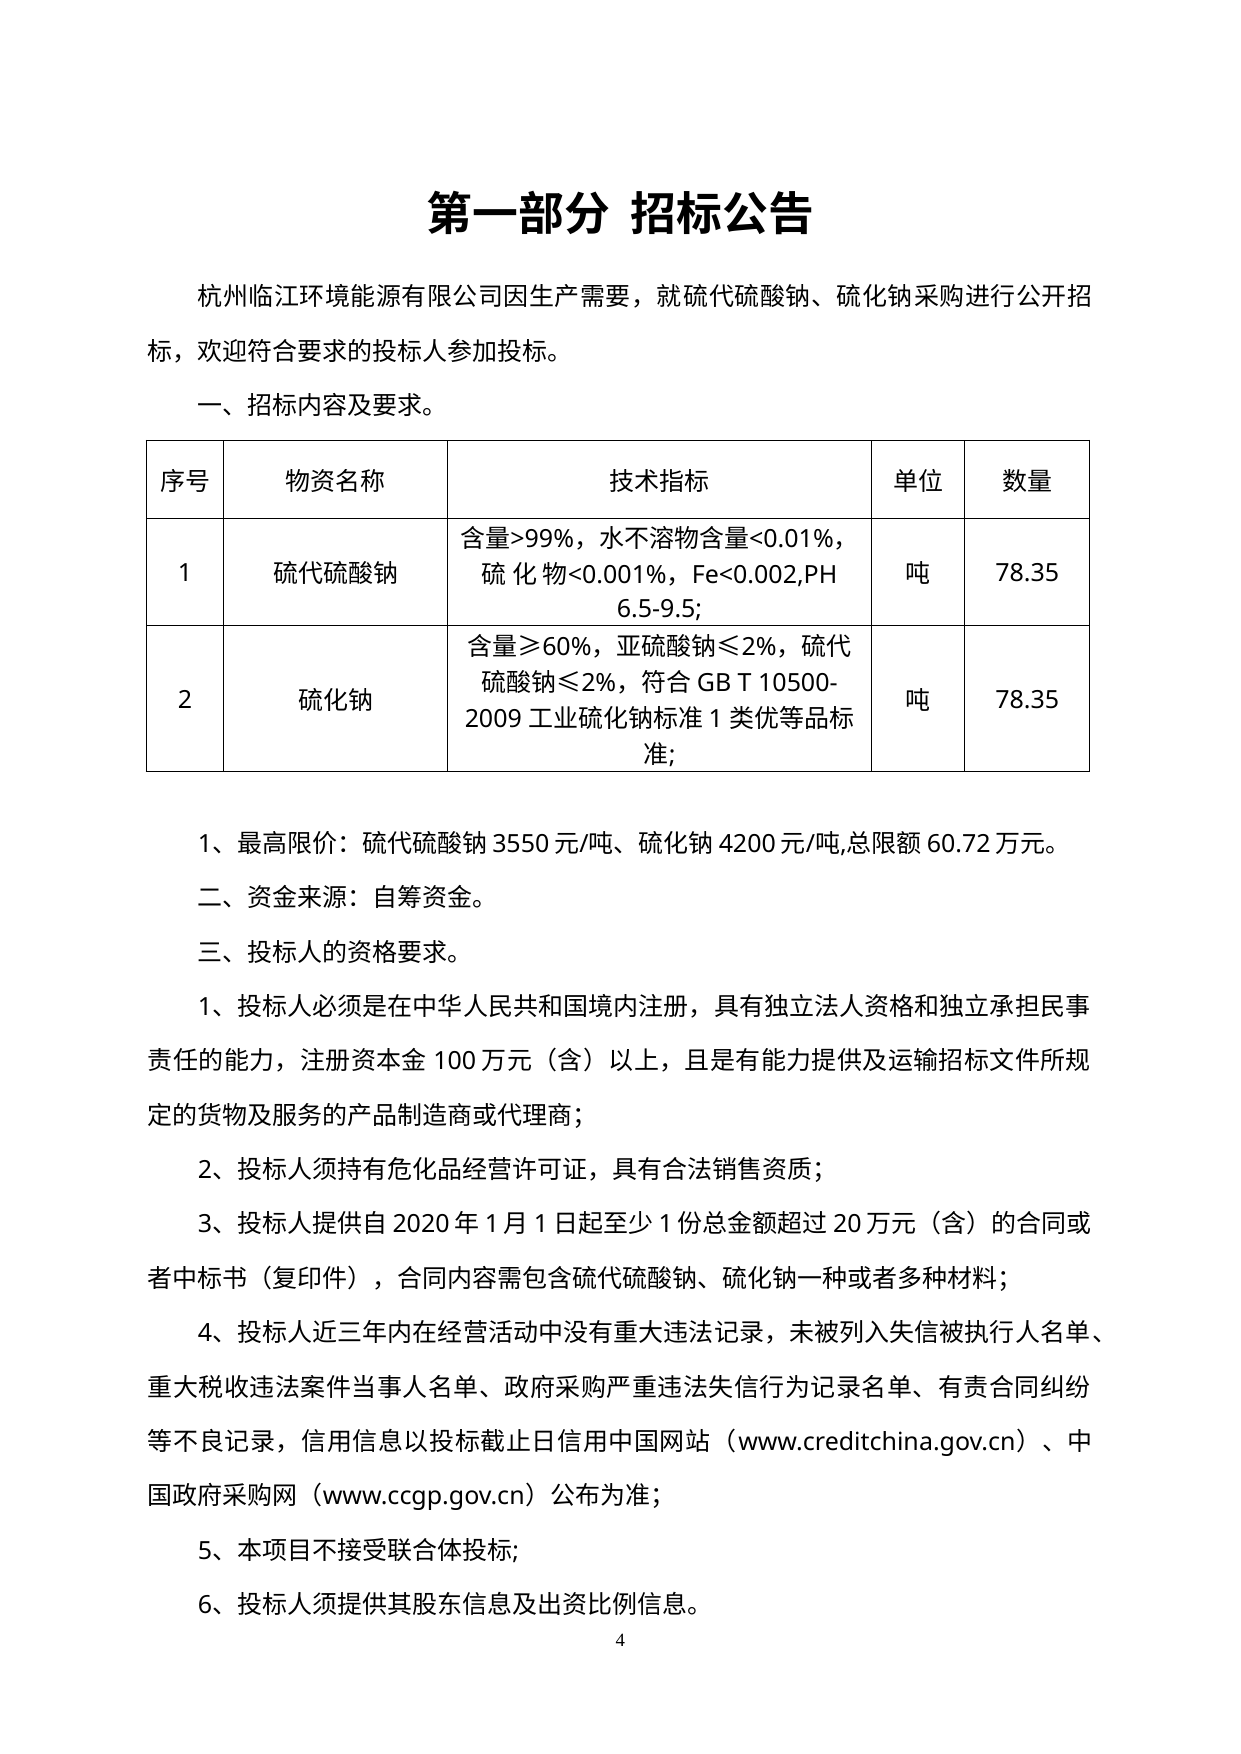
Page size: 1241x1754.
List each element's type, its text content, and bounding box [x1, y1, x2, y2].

text 三、投标人的资格要求。 [148, 932, 1092, 968]
table_header 技术指标 [448, 441, 871, 518]
table_header 数量 [965, 441, 1089, 518]
text 2、投标人须持有危化品经营许可证，具有合法销售资质； [148, 1149, 1092, 1186]
table_cell 吨 [872, 519, 964, 625]
text 6、投标人须提供其股东信息及出资比例信息。 [148, 1584, 1092, 1621]
table_cell 含量≥60%，亚硫酸钠≤2%，硫代硫酸钠≤2%，符合 GB T 10500-2009 工业硫化钠标准1 类优等品标准; [448, 626, 871, 771]
table_header 序号 [147, 441, 223, 518]
table_header 物资名称 [224, 441, 447, 518]
text 5、本项目不接受联合体投标; [148, 1530, 1092, 1566]
text 一、招标内容及要求。 [148, 385, 1092, 422]
text 杭州临江环境能源有限公司因生产需要，就硫代硫酸钠、硫化钠采购进行公开招标，欢迎符合要求的投标人参加投标。 [148, 277, 1092, 367]
table_cell 78.35 [965, 626, 1089, 771]
text 1、最高限价：硫代硫酸钠3550元/吨、硫化钠4200元/吨,总限额60.72万元。 [148, 823, 1092, 859]
table_cell 硫化钠 [224, 626, 447, 771]
title 第一部分 招标公告 [148, 177, 1092, 243]
text 二、资金来源：自筹资金。 [148, 878, 1092, 914]
table_header 单位 [872, 441, 964, 518]
text 3、投标人提供自2020年1月1日起至少1份总金额超过20万元（含）的合同或者中标书（复印件），合同内容需包含硫代硫酸钠、硫化钠一种或者多种材料； [148, 1204, 1092, 1294]
table_cell 78.35 [965, 519, 1089, 625]
table_cell 吨 [872, 626, 964, 771]
text 1、投标人必须是在中华人民共和国境内注册，具有独立法人资格和独立承担民事责任的能力，注册资本金100万元（含）以上，且是有能力提供及运输招标文件所规定的货物及服务的产品制造商或代理商； [148, 986, 1092, 1131]
text 4、投标人近三年内在经营活动中没有重大违法记录，未被列入失信被执行人名单、重大税收违法案件当事人名单、政府采购严重违法失信行为记录名单、有责合同纠纷等不良记录，信用信息以投标截止日信用中国网站（www.creditchina.gov.cn）、中国政府采购网（www.ccgp.gov.cn）公布为准； [148, 1313, 1092, 1512]
table_cell 含量>99%，水不溶物含量<0.01%，硫 化 物<0.001%，Fe<0.002,PH 6.5-9.5; [448, 519, 871, 625]
table_cell 硫代硫酸钠 [224, 519, 447, 625]
table_cell 2 [147, 626, 223, 771]
table_cell 1 [147, 519, 223, 625]
